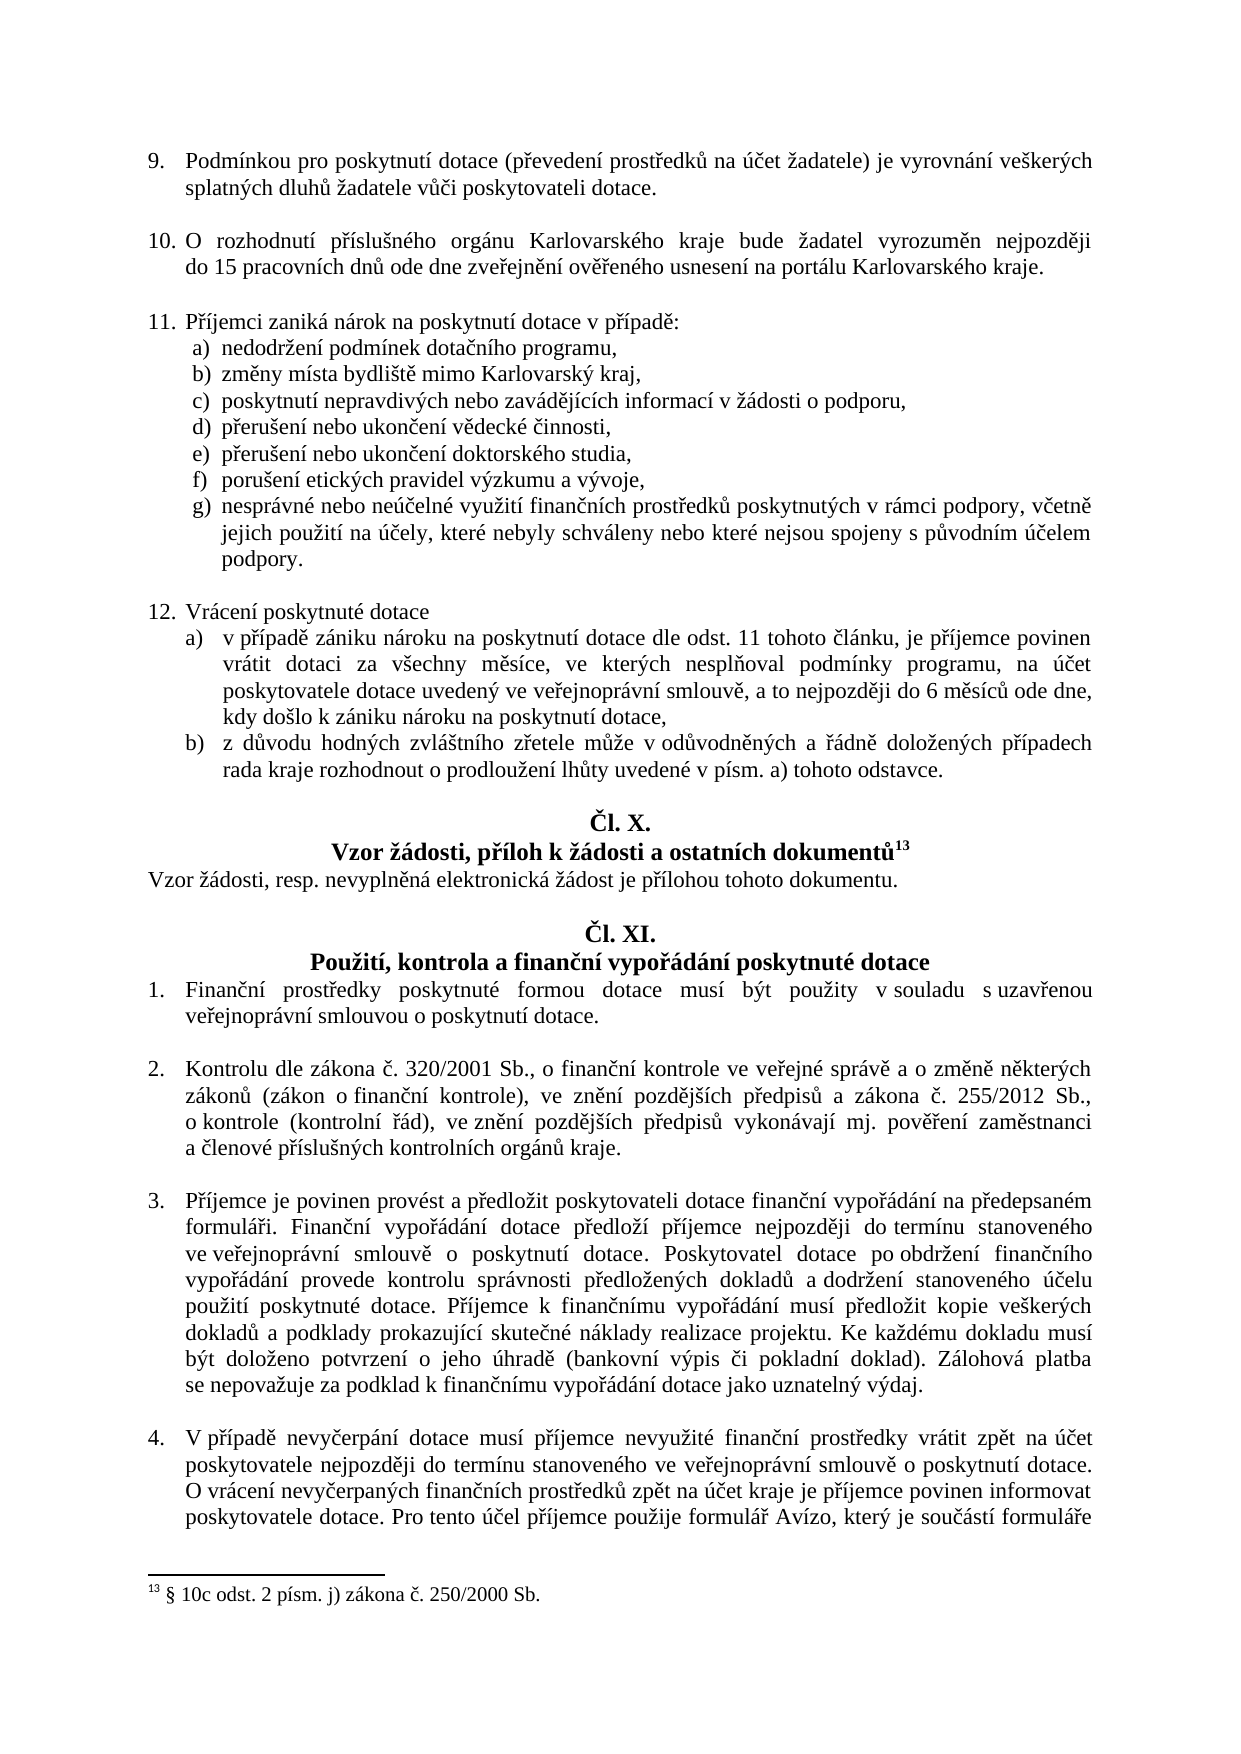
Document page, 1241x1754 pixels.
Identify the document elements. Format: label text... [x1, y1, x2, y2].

list změny místa bydliště mimo Karlovarský kraj, [192, 361, 1093, 387]
list Příjemci zaniká nárok na poskytnutí dotace v případě: [148, 308, 1093, 334]
list Podmínkou pro poskytnutí dotace (převedení prostředků na účet žadatele) je vyrovnání veškerých splatných dluhů žadatele vůči poskytovateli dotace. [148, 148, 1093, 200]
text Čl. XI. [148, 919, 1093, 947]
list nedodržení podmínek dotačního programu, [192, 334, 1093, 361]
text Vzor žádosti, příloh k žádosti a ostatních dokumentů [148, 837, 1093, 866]
list přerušení nebo ukončení doktorského studia, [192, 439, 1093, 466]
text Vzor žádosti, resp. nevyplněná elektronická žádost je přílohou tohoto dokumentu. [148, 866, 1093, 892]
list Kontrolu dle zákona č. 320/2001 Sb., o finanční kontrole ve veřejné správě a o změně některých zákonů (zákon o finanční kontrole), ve znění pozdějších předpisů a zákona č. 255/2012 Sb., o kontrole (kontrolní řád), ve znění pozdějších předpisů vykonávají mj. pověření zaměstnanci a členové příslušných kontrolních orgánů kraje. [148, 1055, 1093, 1161]
list v případě zániku nároku na poskytnutí dotace dle odst. 11 tohoto článku, je příjemce povinen vrátit dotaci za všechny měsíce, ve kterých nesplňoval podmínky programu, na účet poskytovatele dotace uvedený ve veřejnoprávní smlouvě, a to nejpozději do 6 měsíců ode dne, kdy došlo k zániku nároku na poskytnutí dotace, [185, 624, 1093, 729]
list z důvodu hodných zvláštního zřetele může v odůvodněných a řádně doložených případech rada kraje rozhodnout o prodloužení lhůty uvedené v písm. a) tohoto odstavce. [185, 729, 1093, 782]
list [148, 1424, 1093, 1530]
list nesprávné nebo neúčelné využití finančních prostředků poskytnutých v rámci podpory, včetně jejich použití na účely, které nebyly schváleny nebo které nejsou spojeny s původním účelem podpory. [192, 492, 1093, 571]
list přerušení nebo ukončení vědecké činnosti, [192, 413, 1093, 439]
text Čl. X. [148, 808, 1093, 837]
list O rozhodnutí příslušného orgánu Karlovarského kraje bude žadatel vyrozuměn nejpozději do 15 pracovních dnů ode dne zveřejnění ověřeného usnesení na portálu Karlovarského kraje. [148, 227, 1093, 279]
list Finanční prostředky poskytnuté formou dotace musí být použity v souladu s uzavřenou veřejnoprávní smlouvou o poskytnutí dotace. [148, 976, 1093, 1029]
list poskytnutí nepravdivých nebo zavádějících informací v žádosti o podporu, [192, 387, 1093, 413]
text Použití, kontrola a finanční vypořádání poskytnuté dotace [148, 947, 1093, 976]
list Vrácení poskytnuté dotace [148, 598, 1093, 624]
list Příjemce je povinen provést a předložit poskytovateli dotace finanční vypořádání na předepsaném formuláři. Finanční vypořádání dotace předloží příjemce nejpozději do termínu stanoveného ve veřejnoprávní smlouvě o poskytnutí dotace. Poskytovatel dotace po obdržení finančního vypořádání provede kontrolu správnosti předložených dokladů a dodržení stanoveného účelu použití poskytnuté dotace. Příjemce k finančnímu vypořádání musí předložit kopie veškerých dokladů a podklady prokazující skutečné náklady realizace projektu. Ke každému dokladu musí být doloženo potvrzení o jeho úhradě (bankovní výpis či pokladní doklad). Zálohová platba se nepovažuje za podklad k finančnímu vypořádání dotace jako uznatelný výdaj. [148, 1187, 1093, 1398]
list porušení etických pravidel výzkumu a vývoje, [192, 466, 1093, 492]
